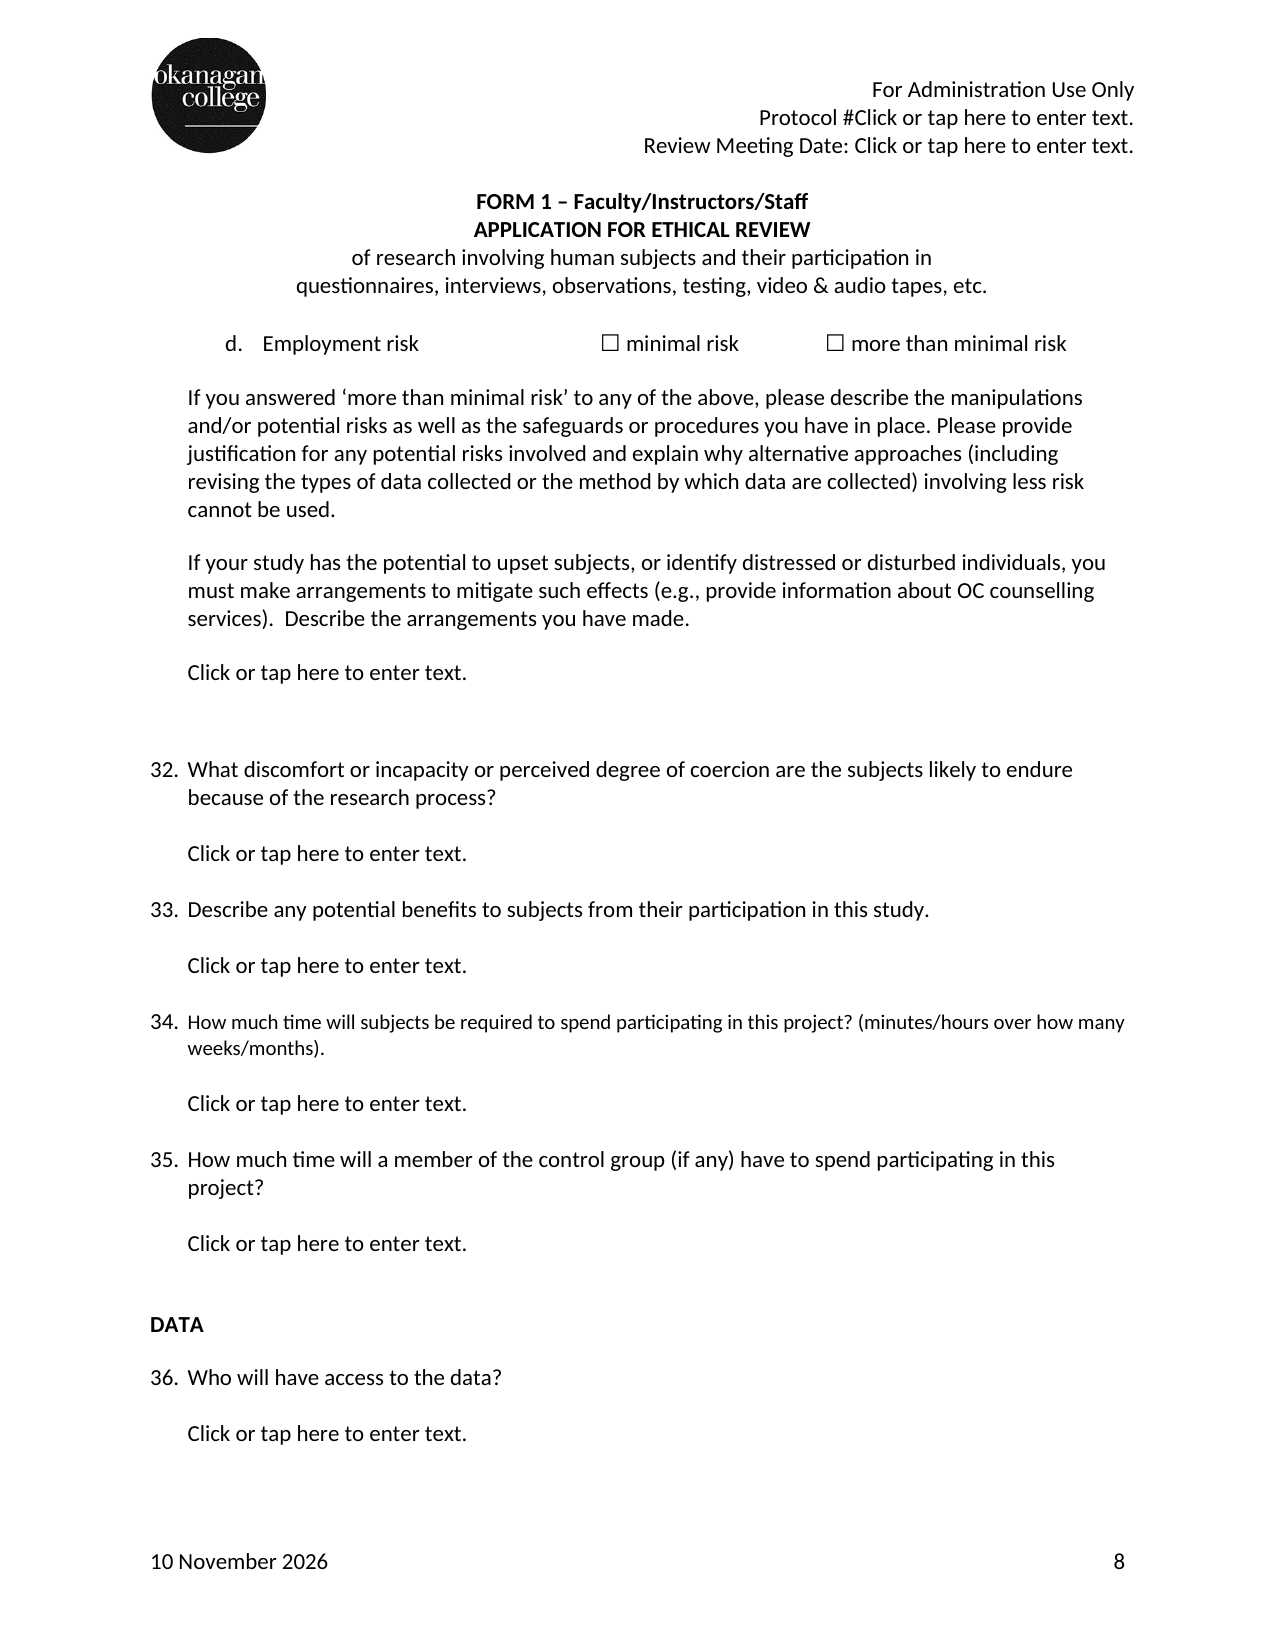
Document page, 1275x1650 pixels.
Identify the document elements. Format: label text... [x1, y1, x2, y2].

text If your study has the potential to upset subjects, or identify distressed or disturbed individuals, you must make arrangements to mitigate such effects (e.g., provide information about OC counselling services). Describe the arrangements you have made. [187, 548, 1134, 633]
picture [150, 38, 266, 154]
list Describe any potential benefits to subjects from their participation in this study. [150, 895, 1134, 923]
list How much time will subjects be required to spend participating in this project? (minutes/hours over how many weeks/months). [150, 1007, 1134, 1061]
list What discomfort or incapacity or perceived degree of coercion are the subjects likely to endure because of the research process? [150, 755, 1134, 811]
list Who will have access to the data? [150, 1363, 1134, 1391]
list Employment risk minimal risk more than minimal risk [225, 327, 1134, 358]
list How much time will a member of the control group (if any) have to spend participating in this project? [150, 1145, 1134, 1201]
text If you answered ‘more than minimal risk’ to any of the above, please describe the manipulations and/or potential risks as well as the safeguards or procedures you have in place. Please provide justification for any potential risks involved and explain why alternative approaches (including revising the types of data collected or the method by which data are collected) involving less risk cannot be used. [187, 383, 1134, 523]
text DATA [150, 1310, 1134, 1338]
